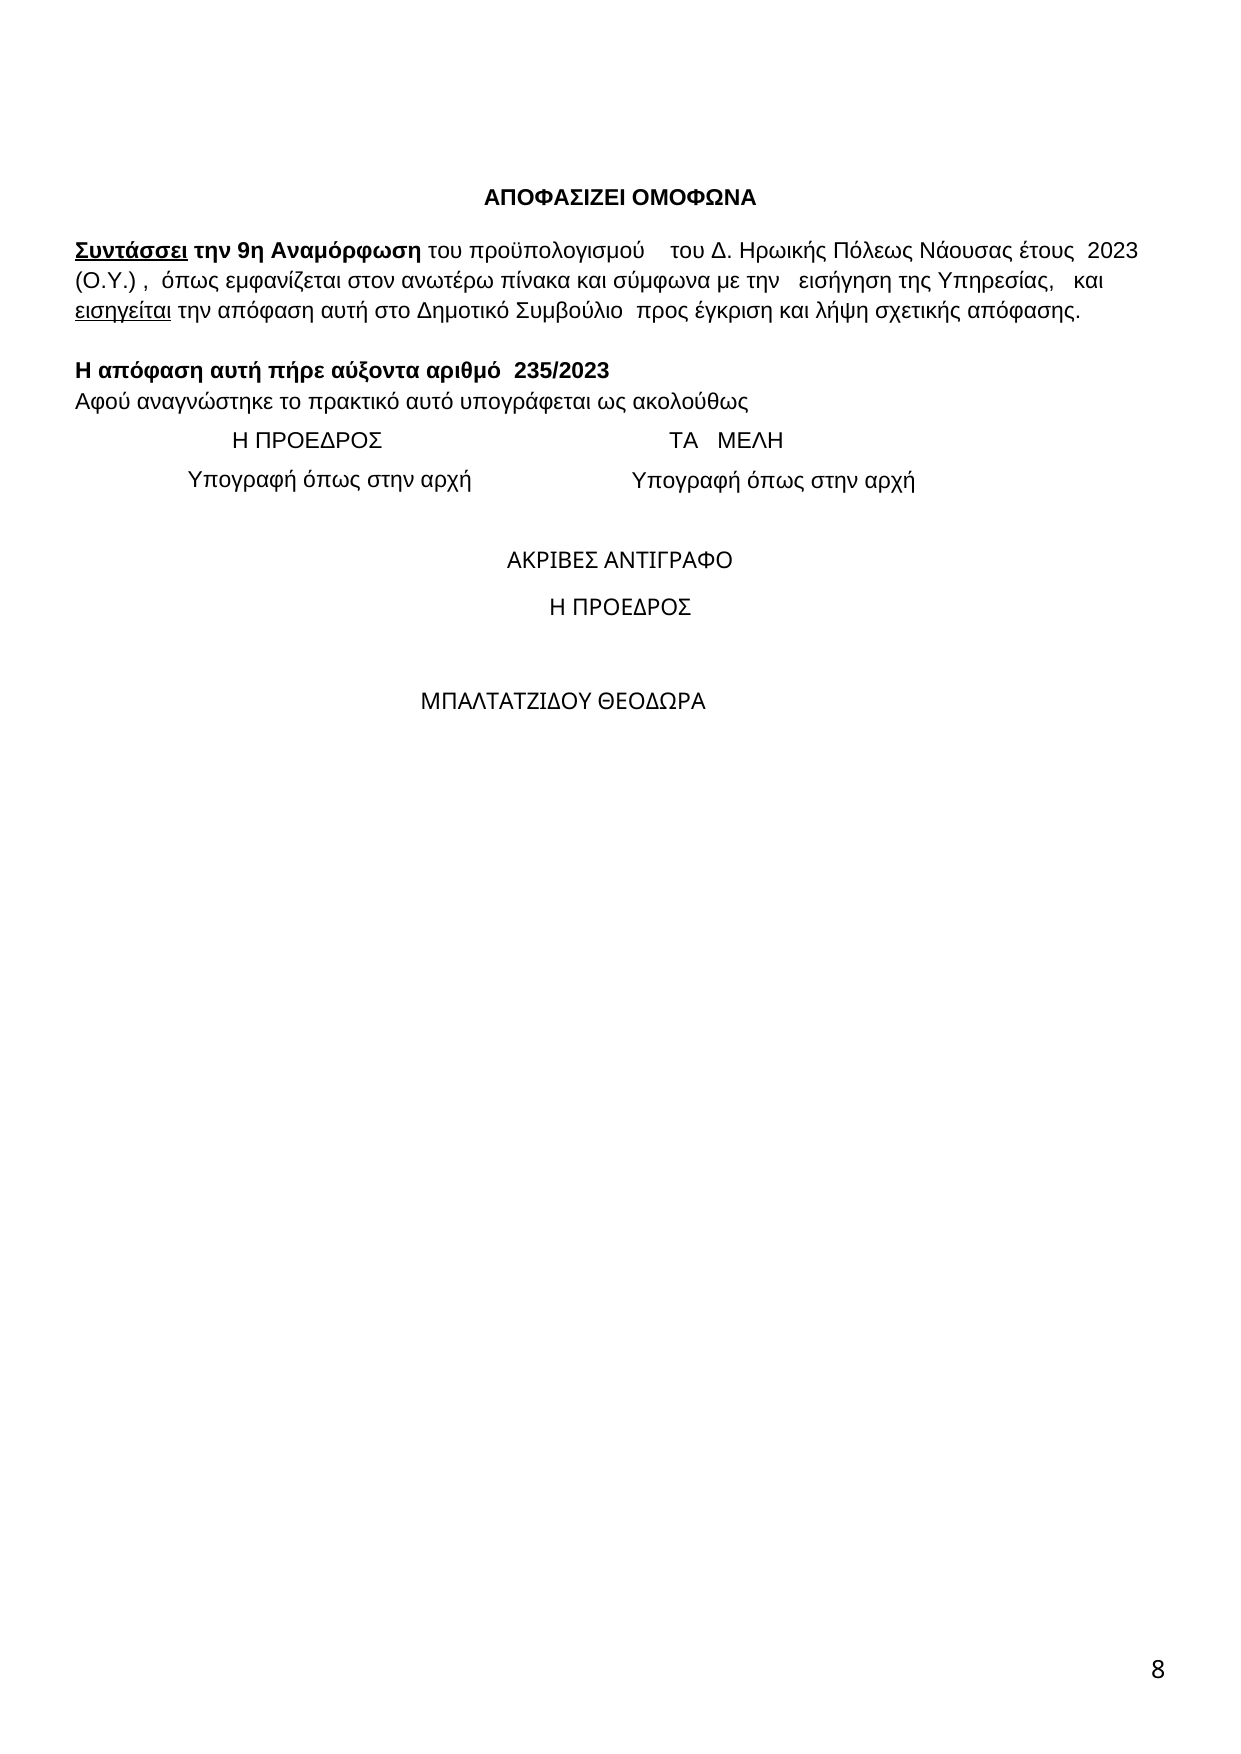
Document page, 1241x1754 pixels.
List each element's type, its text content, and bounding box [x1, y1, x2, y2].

text ΜΠΑΛΤΑΤΖΙΔΟΥ ΘΕΟΔΩΡΑ [75, 685, 1165, 716]
text Αφού αναγνώστηκε το πρακτικό αυτό υπογράφεται ως ακολούθως [75, 388, 1165, 414]
table_header Η ΠΡΟΕΔΡΟΣ Υπογραφή όπως στην αρχή [176, 427, 620, 544]
text ΑΠΟΦΑΣΙΖΕΙ ΟΜΟΦΩΝΑ [75, 184, 1165, 210]
text Η ΠΡΟΕΔΡΟΣ [75, 591, 1165, 622]
text ΑΚΡΙΒΕΣ ΑΝΤΙΓΡΑΦΟ [75, 544, 1165, 576]
text Συντάσσει την 9η Αναμόρφωση του προϋπολογισμού του Δ. Ηρωικής Πόλεως Νάουσας έτους 2023 (Ο.Υ.) , όπως εμφανίζεται στον ανωτέρω πίνακα και σύμφωνα με την εισήγηση της Υπηρεσίας, και εισηγείται την απόφαση αυτή στο Δημοτικό Συμβούλιο προς έγκριση και λήψη σχετικής απόφασης. [75, 237, 1165, 323]
table_header ΤΑ ΜΕΛΗ Υπογραφή όπως στην αρχή [620, 427, 1064, 544]
text Η απόφαση αυτή πήρε αύξοντα αριθμό 235/2023 [75, 357, 1165, 384]
